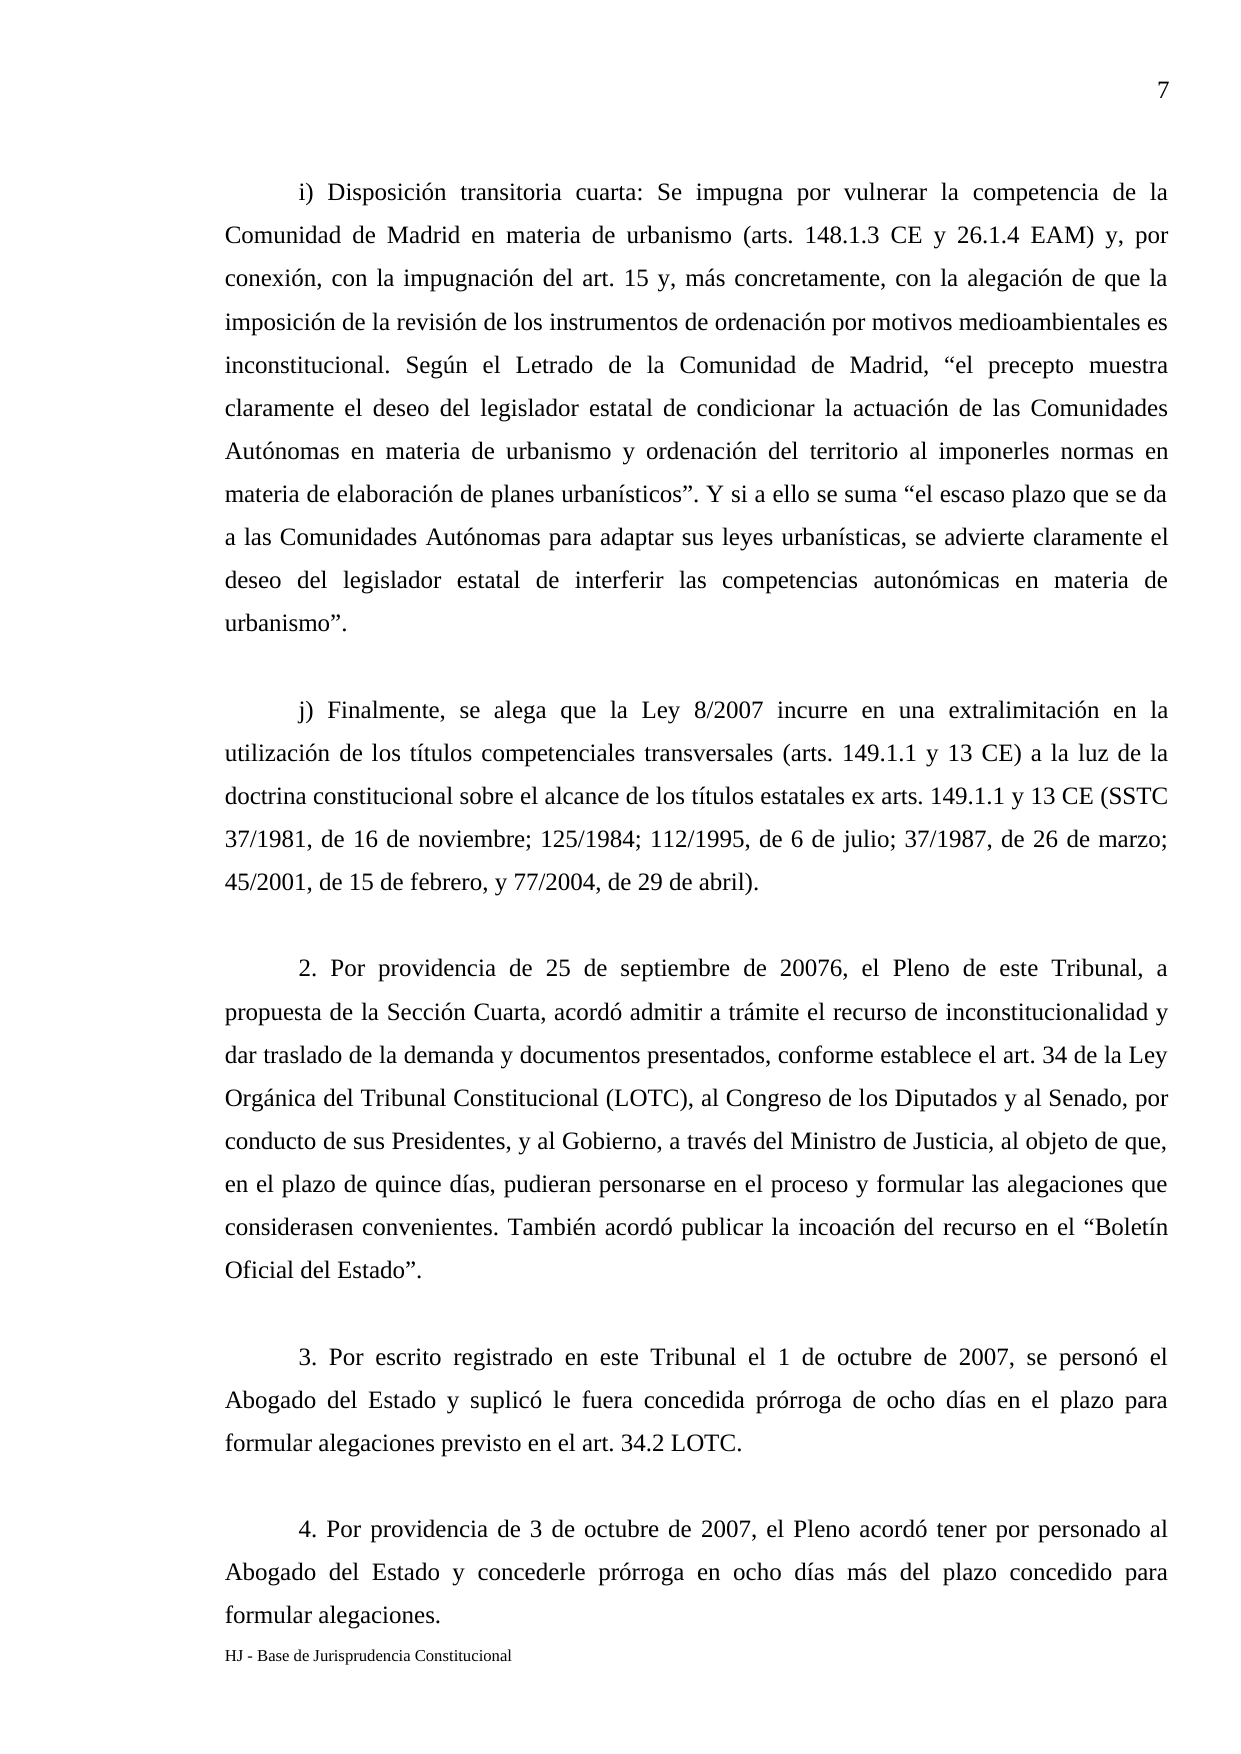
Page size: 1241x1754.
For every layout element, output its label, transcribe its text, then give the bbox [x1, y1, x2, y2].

text 3. Por escrito registrado en este Tribunal el 1 de octubre de 2007, se personó el Abogado del Estado y suplicó le fuera concedida prórroga de ocho días en el plazo para formular alegaciones previsto en el art. 34.2 LOTC. [224, 1342, 1169, 1457]
text 4. Por providencia de 3 de octubre de 2007, el Pleno acordó tener por personado al Abogado del Estado y concederle prórroga en ocho días más del plazo concedido para formular alegaciones. [224, 1514, 1169, 1629]
text i) Disposición transitoria cuarta: Se impugna por vulnerar la competencia de la Comunidad de Madrid en materia de urbanismo (arts. 148.1.3 CE y 26.1.4 EAM) y, por conexión, con la impugnación del art. 15 y, más concretamente, con la alegación de que la imposición de la revisión de los instrumentos de ordenación por motivos medioambientales es inconstitucional. Según el Letrado de la Comunidad de Madrid, “el precepto muestra claramente el deseo del legislador estatal de condicionar la actuación de las Comunidades Autónomas en materia de urbanismo y ordenación del territorio al imponerles normas en materia de elaboración de planes urbanísticos”. Y si a ello se suma “el escaso plazo que se da a las Comunidades Autónomas para adaptar sus leyes urbanísticas, se advierte claramente el deseo del legislador estatal de interferir las competencias autonómicas en materia de urbanismo”. [224, 177, 1169, 637]
text j) Finalmente, se alega que la Ley 8/2007 incurre en una extralimitación en la utilización de los títulos competenciales transversales (arts. 149.1.1 y 13 CE) a la luz de la doctrina constitucional sobre el alcance de los títulos estatales ex arts. 149.1.1 y 13 CE (SSTC 37/1981, de 16 de noviembre; 125/1984; 112/1995, de 6 de julio; 37/1987, de 26 de marzo; 45/2001, de 15 de febrero, y 77/2004, de 29 de abril). [224, 695, 1169, 896]
text 2. Por providencia de 25 de septiembre de 20076, el Pleno de este Tribunal, a propuesta de la Sección Cuarta, acordó admitir a trámite el recurso de inconstitucionalidad y dar traslado de la demanda y documentos presentados, conforme establece el art. 34 de la Ley Orgánica del Tribunal Constitucional (LOTC), al Congreso de los Diputados y al Senado, por conducto de sus Presidentes, y al Gobierno, a través del Ministro de Justicia, al objeto de que, en el plazo de quince días, pudieran personarse en el proceso y formular las alegaciones que considerasen convenientes. También acordó publicar la incoación del recurso en el “Boletín Oficial del Estado”. [224, 953, 1169, 1284]
